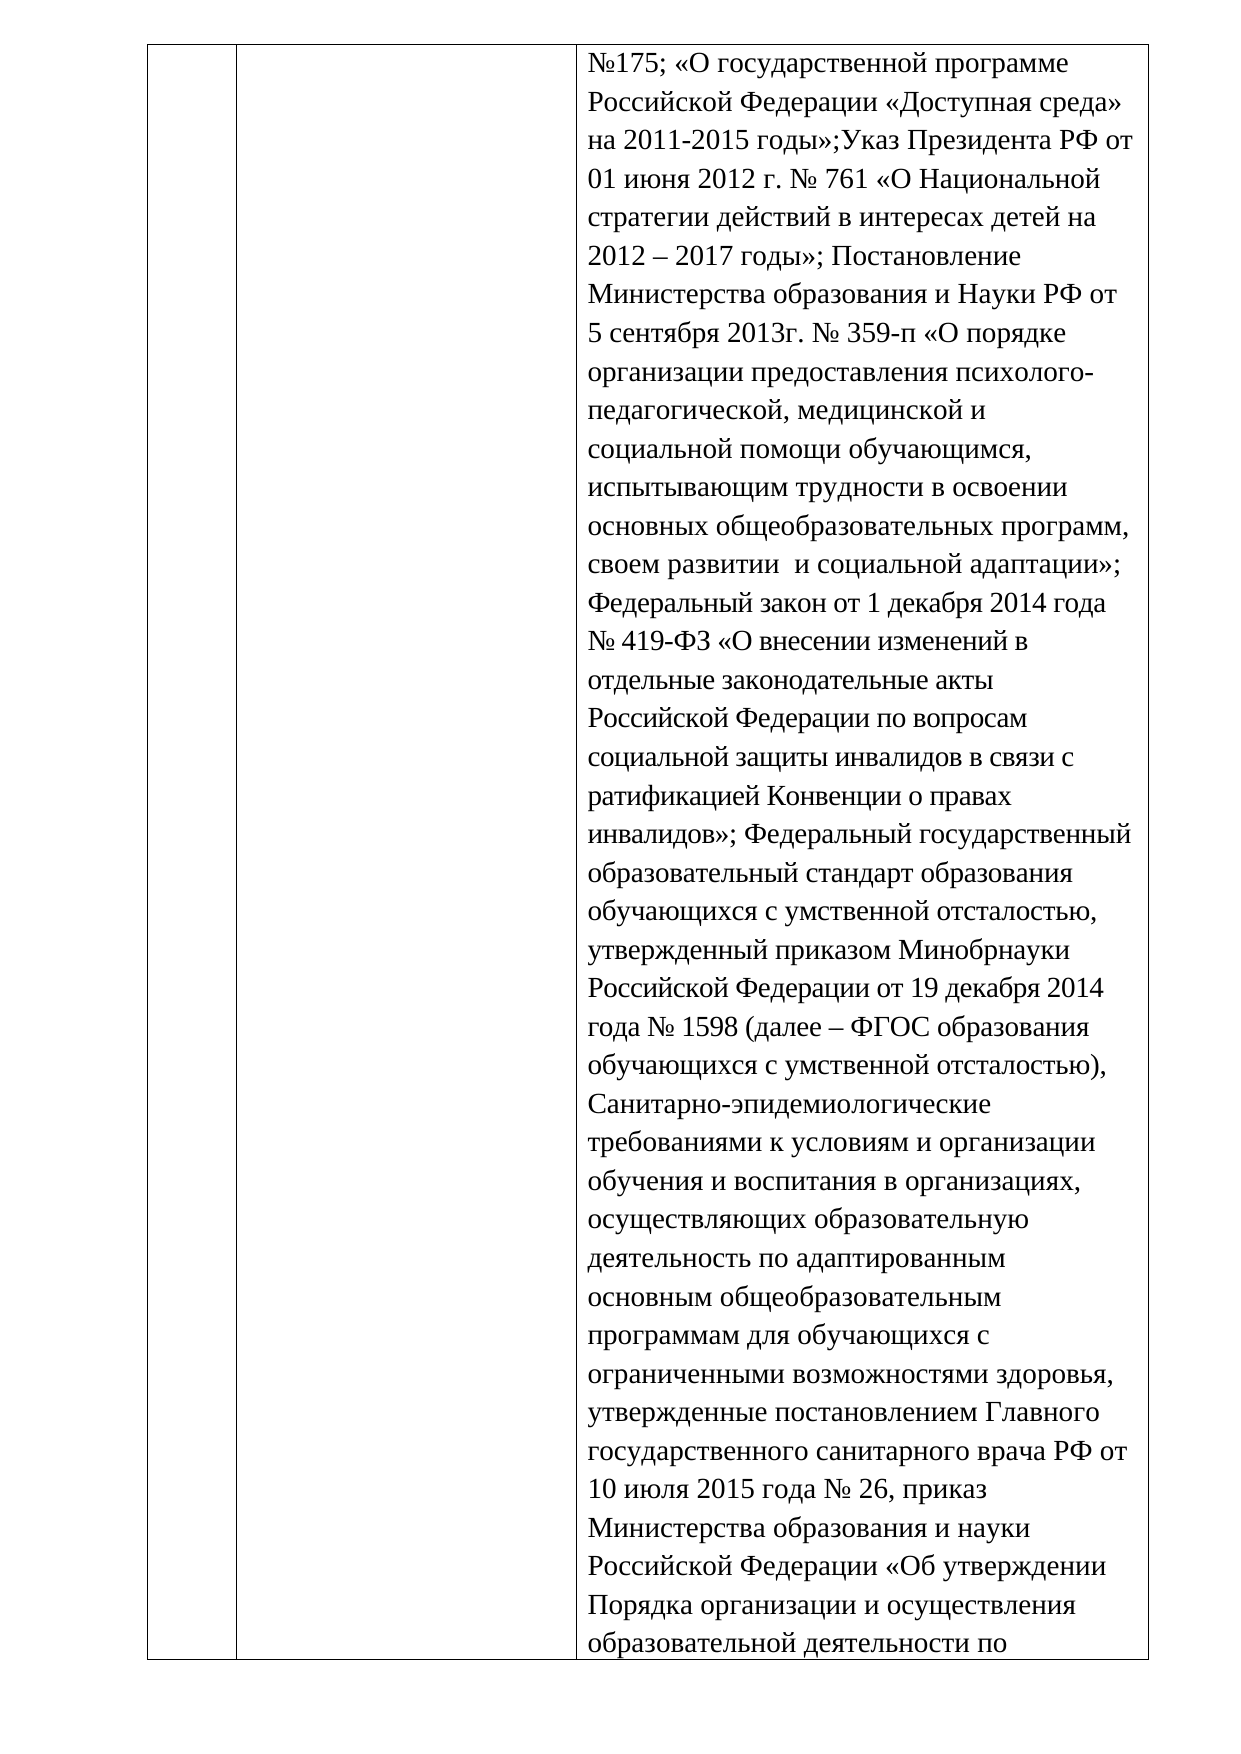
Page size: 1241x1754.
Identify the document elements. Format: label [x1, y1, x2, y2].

table_cell [237, 45, 576, 1659]
table_cell [577, 45, 1148, 1659]
table_cell [148, 45, 236, 1659]
